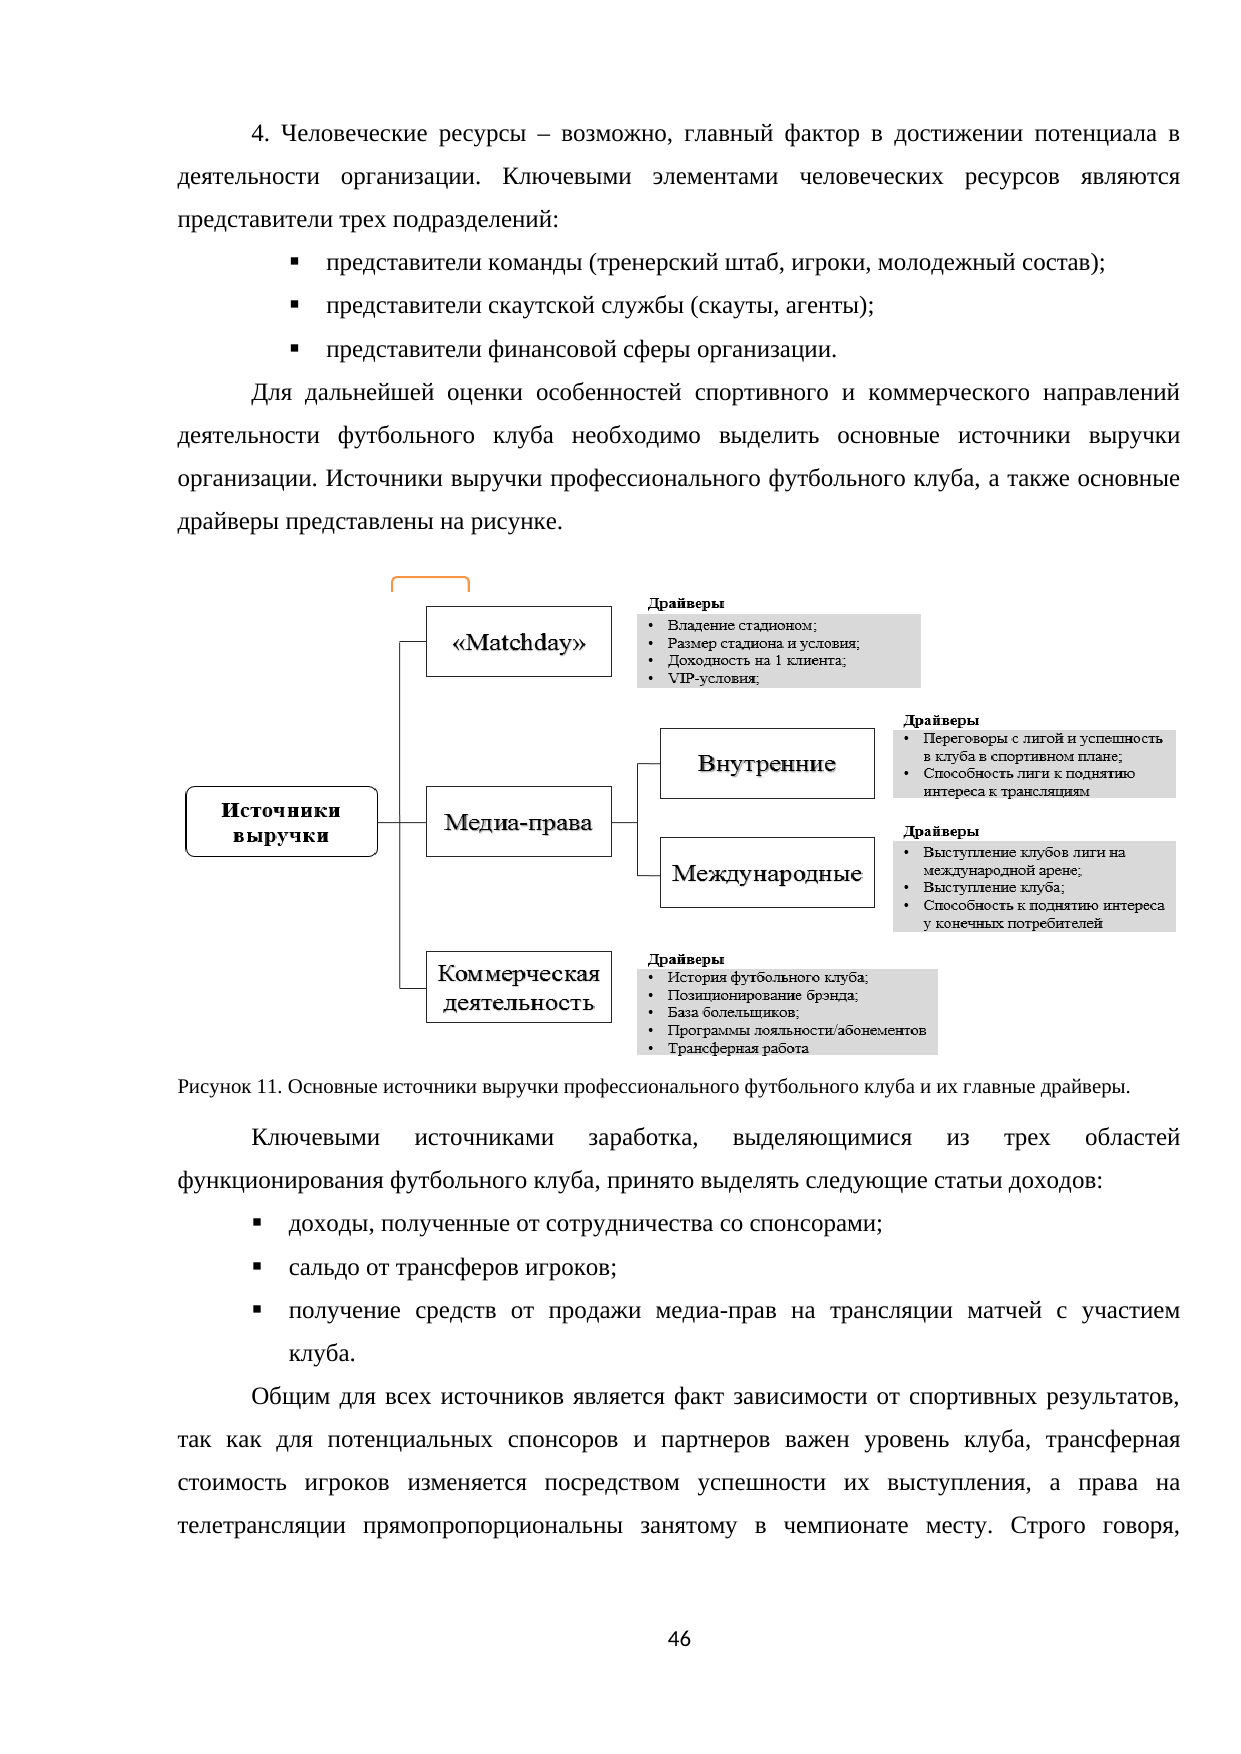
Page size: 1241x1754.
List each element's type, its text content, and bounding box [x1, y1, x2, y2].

text Рисунок 11. Основные источники выручки профессионального футбольного клуба и их главные драйверы. [177, 1074, 1181, 1098]
list сальдо от трансферов игроков; [251, 1252, 1181, 1280]
list получение средств от продажи медиа-прав на трансляции матчей с участием клуба. [251, 1295, 1181, 1367]
list представители скаутской службы (скауты, агенты); [288, 291, 1181, 319]
list представители команды (тренерский штаб, игроки, молодежный состав); [288, 247, 1181, 276]
text Ключевыми источниками заработка, выделяющимися из трех областей функционирования футбольного клуба, принято выделять следующие статьи доходов: [177, 1122, 1181, 1194]
picture [177, 592, 1181, 1060]
list доходы, полученные от сотрудничества со спонсорами; [251, 1208, 1181, 1237]
text Для дальнейшей оценки особенностей спортивного и коммерческого направлений деятельности футбольного клуба необходимо выделить основные источники выручки организации. Источники выручки профессионального футбольного клуба, а также основные драйверы представлены на рисунке. [177, 377, 1181, 535]
text 4. Человеческие ресурсы – возможно, главный фактор в достижении потенциала в деятельности организации. Ключевыми элементами человеческих ресурсов являются представители трех подразделений: [177, 118, 1181, 233]
list представители финансовой сферы организации. [288, 334, 1181, 362]
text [177, 1381, 1181, 1539]
